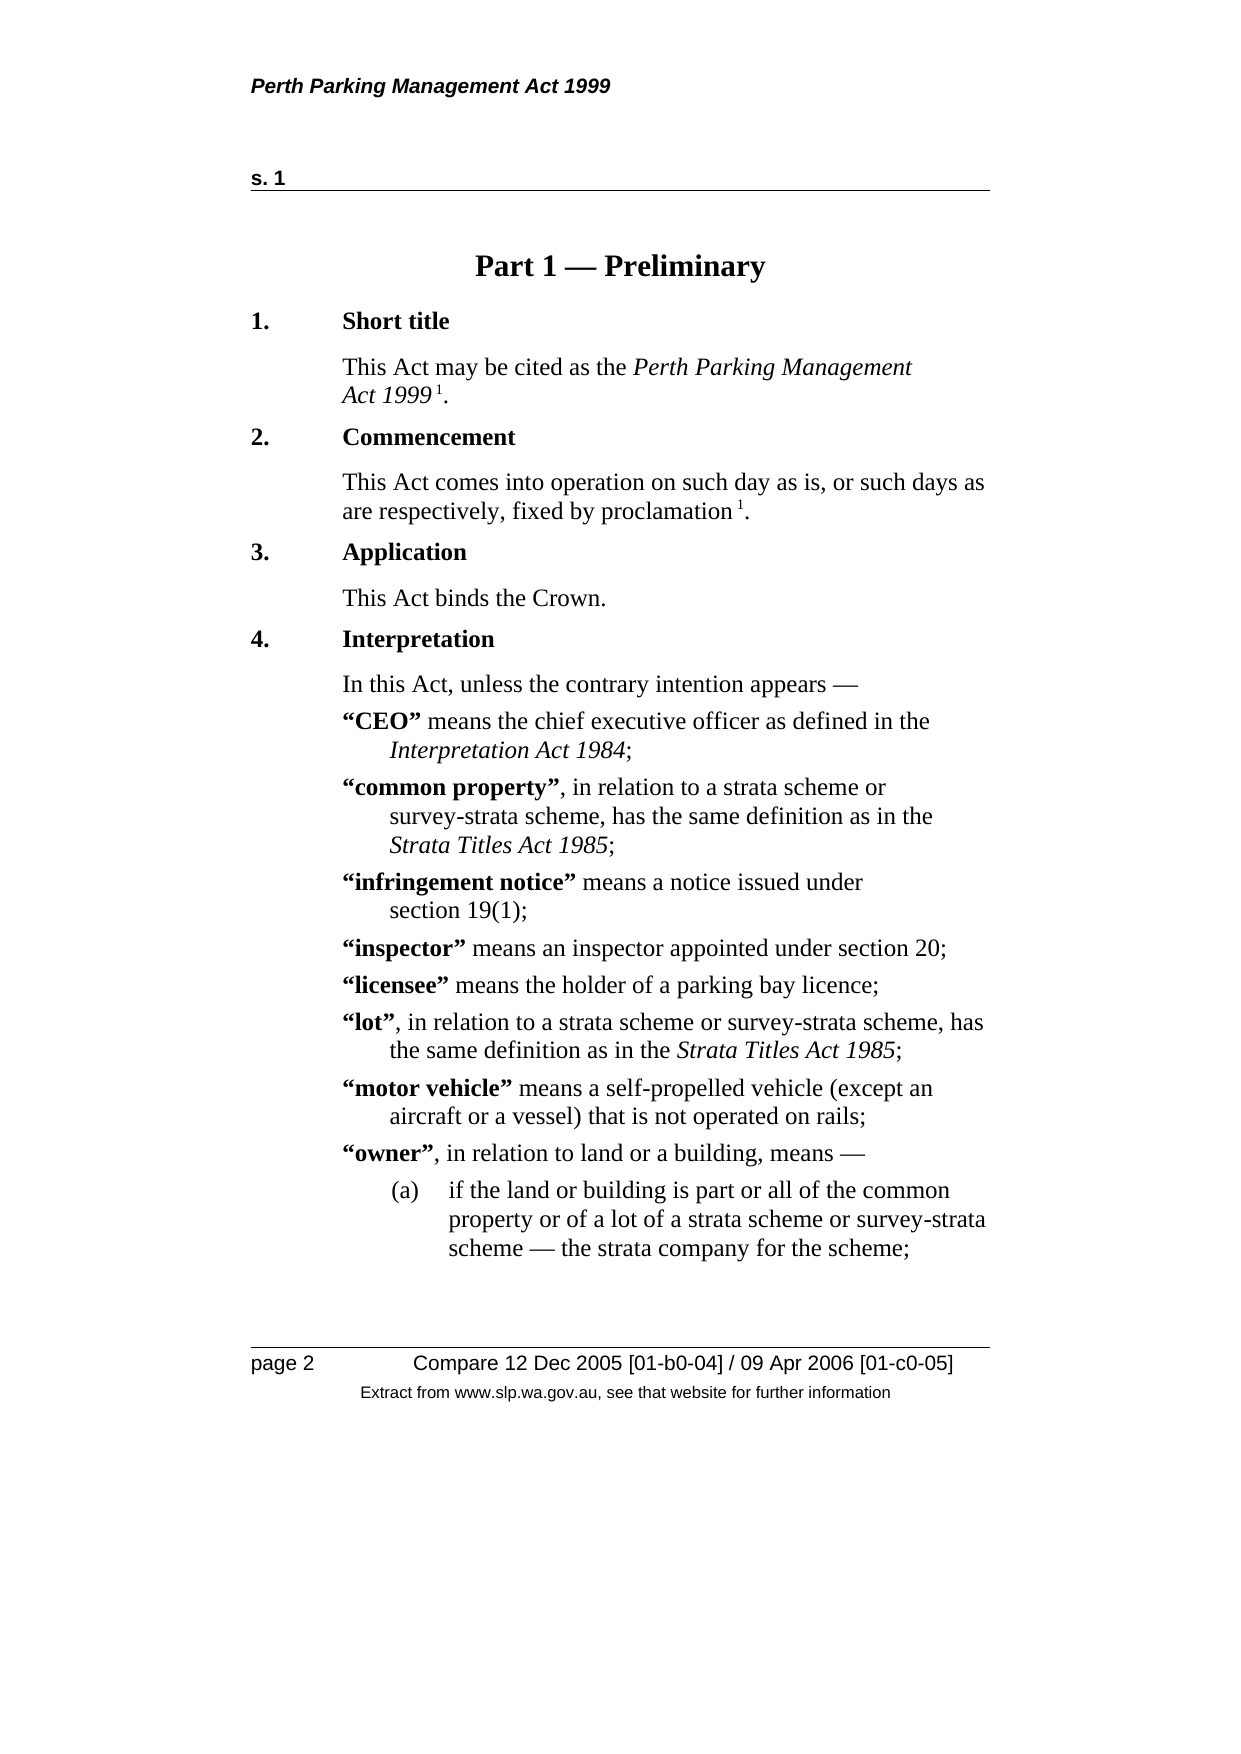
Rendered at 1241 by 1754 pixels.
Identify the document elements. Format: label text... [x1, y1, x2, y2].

text “lot”, in relation to a strata scheme or survey-strata scheme, has the same definition as in the Strata Titles Act 1985; [251, 1007, 990, 1064]
subtitle 1. Short title [251, 306, 990, 335]
text “licensee” means the holder of a parking bay licence; [251, 970, 990, 998]
text “common property”, in relation to a strata scheme or survey-strata scheme, has the same definition as in the Strata Titles Act 1985; [251, 772, 990, 858]
text “CEO” means the chief executive officer as defined in the Interpretation Act 1984; [251, 706, 990, 764]
subtitle 4. Interpretation [251, 624, 990, 653]
text In this Act, unless the contrary intention appears — [251, 669, 990, 698]
text “inspector” means an inspector appointed under section 20; [251, 933, 990, 961]
text This Act may be cited as the Perth Parking Management Act 1999 1. [251, 352, 931, 409]
text “owner”, in relation to land or a building, means — [251, 1138, 990, 1167]
text (a) if the land or building is part or all of the common property or of a lot of a strata scheme or survey-strata scheme — the strata company for the scheme; [251, 1176, 990, 1262]
subtitle 3. Application [251, 537, 990, 566]
text This Act comes into operation on such day as is, or such days as are respectively, fixed by proclamation 1. [251, 467, 990, 525]
subtitle Part 1 — Preliminary [251, 247, 990, 283]
subtitle 2. Commencement [251, 422, 990, 451]
text “motor vehicle” means a self-propelled vehicle (except an aircraft or a vessel) that is not operated on rails; [251, 1073, 990, 1130]
text This Act binds the Crown. [251, 583, 990, 611]
text “infringement notice” means a notice issued under section 19(1); [251, 867, 990, 924]
